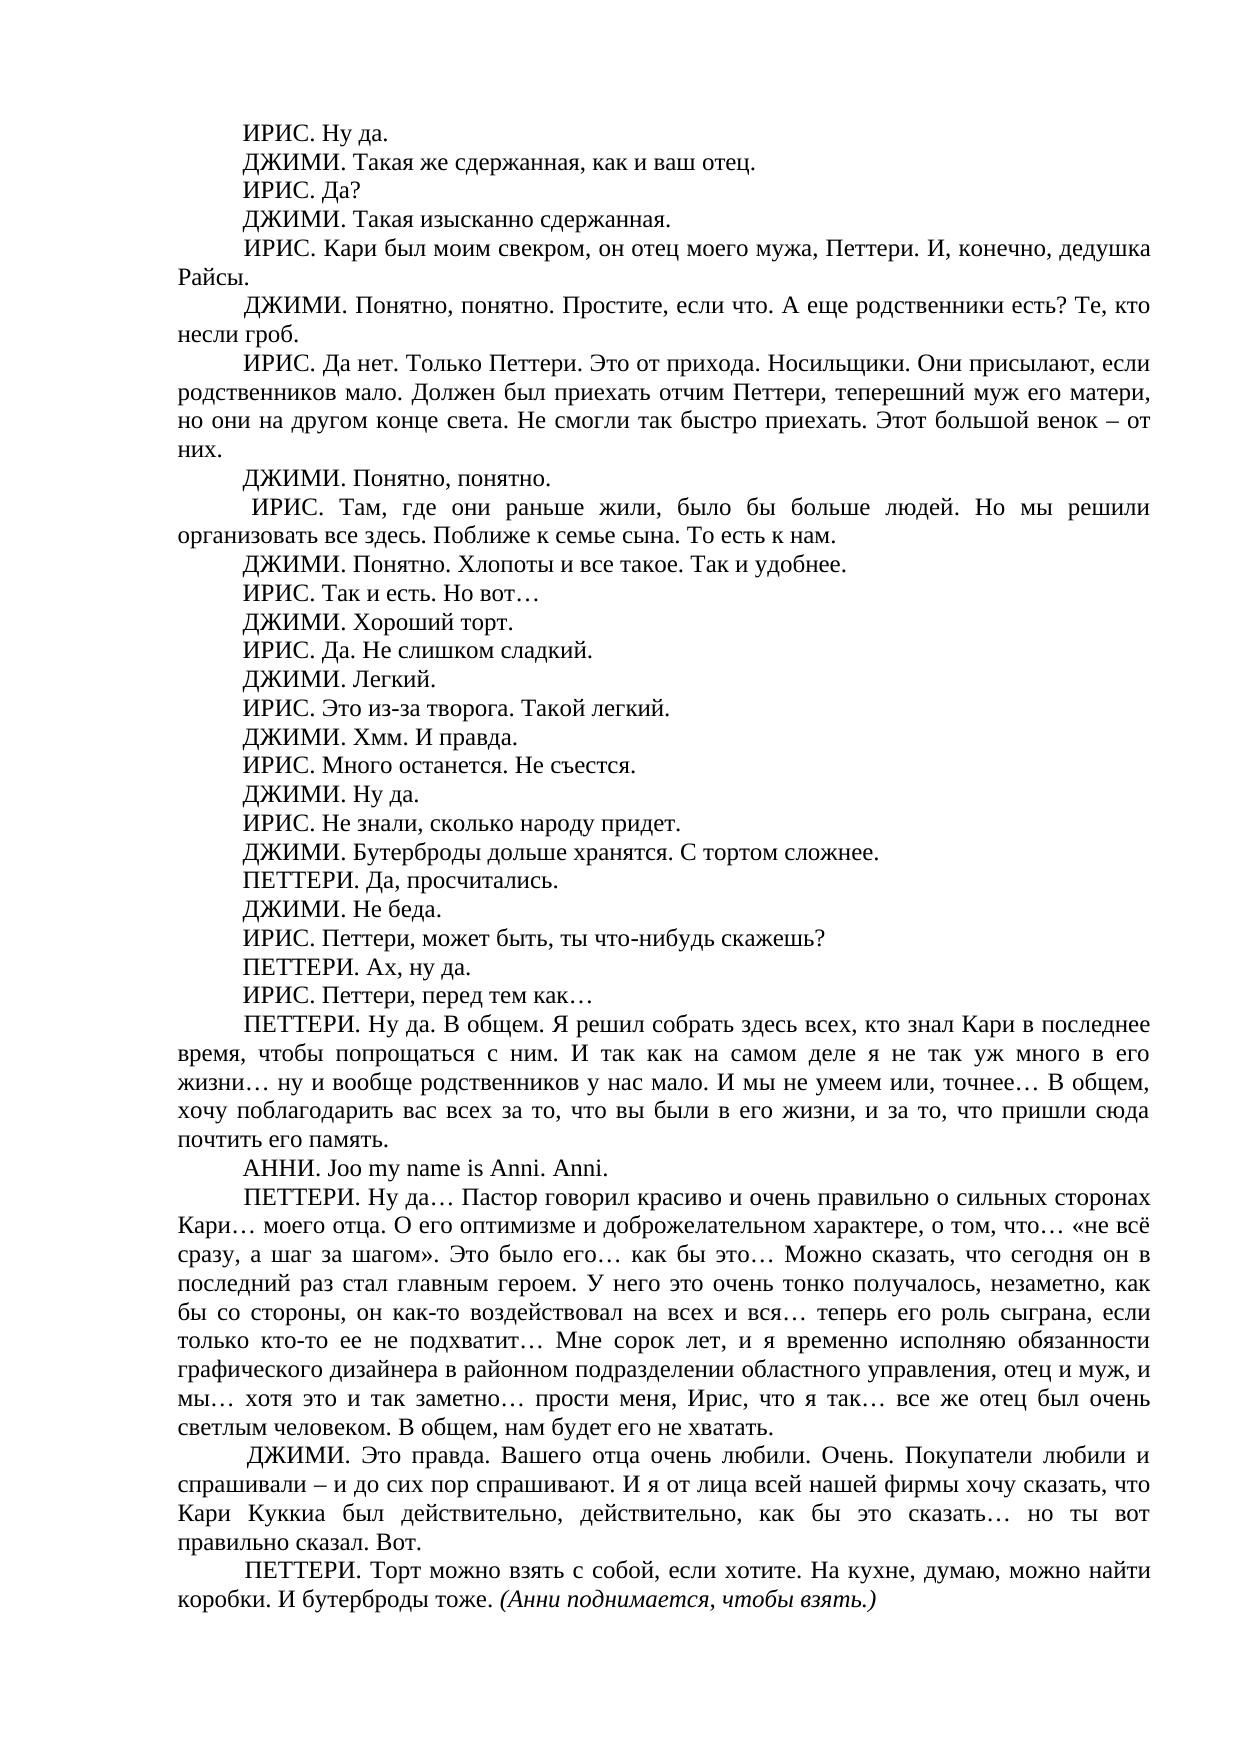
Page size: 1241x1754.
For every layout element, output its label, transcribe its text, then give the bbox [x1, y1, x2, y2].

text ДЖИМИ. Это правда. Вашего отца очень любили. Очень. Покупатели любили и спрашивали – и до сих пор спрашивают. И я от лица всей нашей фирмы хочу сказать, что Кари Куккиа был действительно, действительно, как бы это сказать… но ты вот правильно сказал. Вот. [177, 1441, 1152, 1556]
text ДЖИМИ. Легкий. [177, 664, 1152, 693]
text ИРИС. Там, где они раньше жили, было бы больше людей. Но мы решили организовать все здесь. Поближе к семье сына. То есть к нам. [177, 492, 1152, 549]
text ДЖИМИ. Не беда. [177, 894, 1152, 923]
text ИРИС. Ну да. [177, 118, 1152, 147]
text ИРИС. Кари был моим свекром, он отец моего мужа, Петтери. И, конечно, дедушка Райсы. [177, 233, 1152, 291]
text ДЖИМИ. Хороший торт. [177, 607, 1152, 636]
text ДЖИМИ. Такая же сдержанная, как и ваш отец. [177, 147, 1152, 176]
text ДЖИМИ. Понятно, понятно. Простите, если что. А еще родственники есть? Те, кто несли гроб. [177, 291, 1152, 348]
text ИРИС. Это из-за творога. Такой легкий. [177, 693, 1152, 722]
text ДЖИМИ. Бутерброды дольше хранятся. С тортом сложнее. [177, 837, 1152, 866]
text ИРИС. Так и есть. Но вот… [177, 578, 1152, 607]
text ИРИС. Петтери, может быть, ты что-нибудь скажешь? [177, 923, 1152, 952]
text ПЕТТЕРИ. Ну да. В общем. Я решил собрать здесь всех, кто знал Кари в последнее время, чтобы попрощаться с ним. И так как на самом деле я не так уж много в его жизни… ну и вообще родственников у нас мало. И мы не умеем или, точнее… В общем, хочу поблагодарить вас всех за то, что вы были в его жизни, и за то, что пришли сюда почтить его память. [177, 1009, 1152, 1153]
text ИРИС. Не знали, сколько народу придет. [177, 808, 1152, 837]
text ИРИС. Да? [177, 176, 1152, 204]
text ДЖИМИ. Хмм. И правда. [177, 722, 1152, 751]
text ИРИС. Петтери, перед тем как… [177, 981, 1152, 1009]
text ИРИС. Да нет. Только Петтери. Это от прихода. Носильщики. Они присылают, если родственников мало. Должен был приехать отчим Петтери, теперешний муж его матери, но они на другом конце света. Не смогли так быстро приехать. Этот большой венок – от них. [177, 348, 1152, 463]
text ПЕТТЕРИ. Торт можно взять с собой, если хотите. На кухне, думаю, можно найти коробки. И бутерброды тоже. (Анни поднимается, чтобы взять.) [177, 1556, 1152, 1613]
text ДЖИМИ. Понятно, понятно. [177, 463, 1152, 492]
text ИРИС. Много останется. Не съестся. [177, 751, 1152, 779]
text ДЖИМИ. Ну да. [177, 779, 1152, 808]
text ПЕТТЕРИ. Ах, ну да. [177, 952, 1152, 981]
text ДЖИМИ. Понятно. Хлопоты и все такое. Так и удобнее. [177, 549, 1152, 578]
text ДЖИМИ. Такая изысканно сдержанная. [177, 204, 1152, 233]
text ПЕТТЕРИ. Ну да… Пастор говорил красиво и очень правильно о сильных сторонах Кари… моего отца. О его оптимизме и доброжелательном характере, о том, что… «не всё сразу, а шаг за шагом». Это было его… как бы это… Можно сказать, что сегодня он в последний раз стал главным героем. У него это очень тонко получалось, незаметно, как бы со стороны, он как-то воздействовал на всех и вся… теперь его роль сыграна, если только кто-то ее не подхватит… Мне сорок лет, и я временно исполняю обязанности графического дизайнера в районном подразделении областного управления, отец и муж, и мы… хотя это и так заметно… прости меня, Ирис, что я так… все же отец был очень светлым человеком. В общем, нам будет его не хватать. [177, 1182, 1152, 1441]
text АННИ. Joo my name is Anni. Anni. [177, 1153, 1152, 1182]
text ИРИС. Да. Не слишком сладкий. [177, 636, 1152, 664]
text ПЕТТЕРИ. Да, просчитались. [177, 866, 1152, 894]
